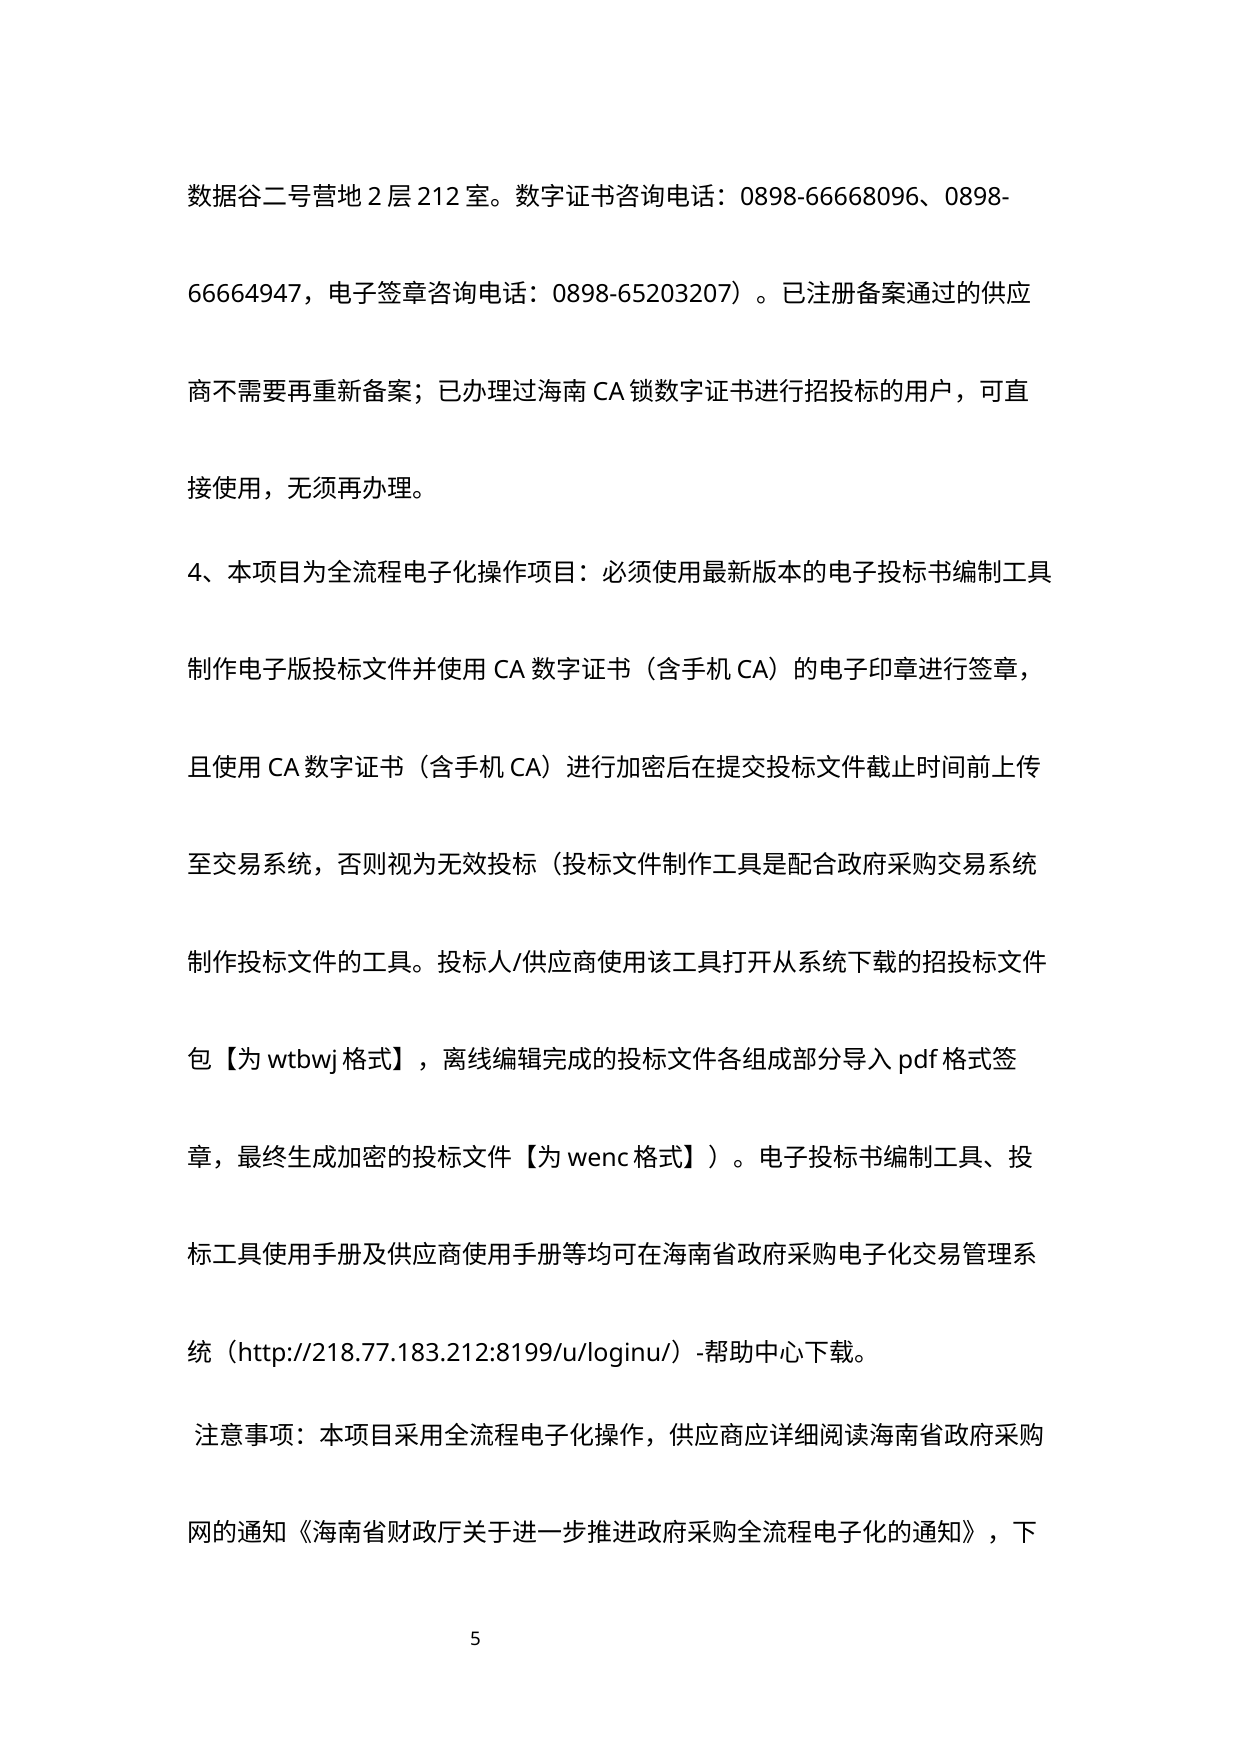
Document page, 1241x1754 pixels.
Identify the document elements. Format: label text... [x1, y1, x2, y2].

text 4、本项目为全流程电子化操作项目：必须使用最新版本的电子投标书编制工具制作电子版投标文件并使用 CA 数字证书（含手机CA）的电子印章进行签章，且使用CA数字证书（含手机CA）进行加密后在提交投标文件截止时间前上传至交易系统，否则视为无效投标（投标文件制作工具是配合政府采购交易系统制作投标文件的工具。投标人/供应商使用该工具打开从系统下载的招投标文件包【为wtbwj格式】，离线编辑完成的投标文件各组成部分导入pdf格式签章，最终生成加密的投标文件【为wenc格式】）。电子投标书编制工具、投标工具使用手册及供应商使用手册等均可在海南省政府采购电子化交易管理系统（http://218.77.183.212:8199/u/loginu/）-帮助中心下载。 [187, 538, 1053, 1383]
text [187, 1401, 1053, 1563]
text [187, 162, 1053, 519]
